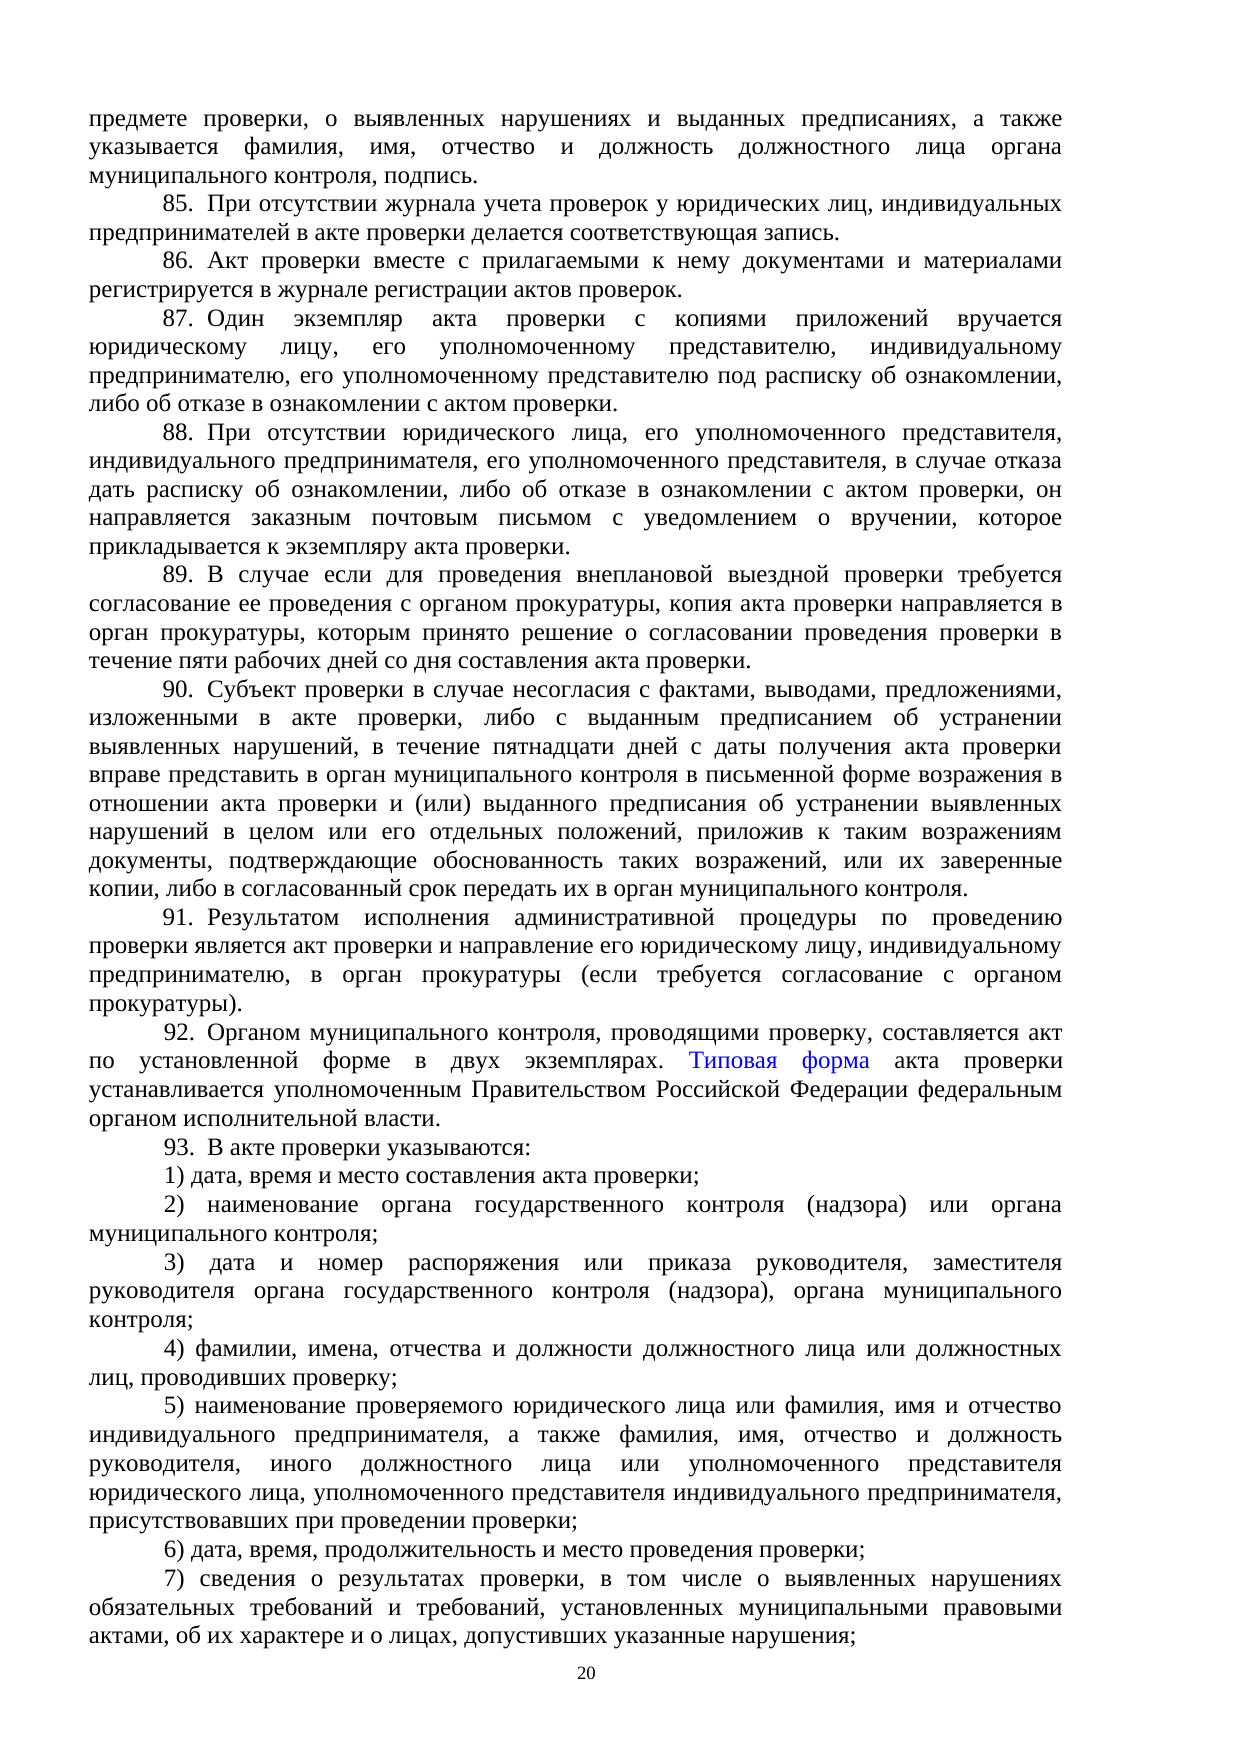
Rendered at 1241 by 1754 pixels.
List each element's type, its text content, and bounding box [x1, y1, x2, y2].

list 1) дата, время и место составления акта проверки; [89, 1160, 1063, 1189]
list В акте проверки указываются: [89, 1132, 1063, 1160]
list 2) наименование органа государственного контроля (надзора) или органа муниципального контроля; [89, 1189, 1063, 1247]
list Органом муниципального контроля, проводящими проверку, составляется акт по установленной форме в двух экземплярах. Типовая форма акта проверки устанавливается уполномоченным Правительством Российской Федерации федеральным органом исполнительной власти. [89, 1017, 1063, 1132]
list Результатом исполнения административной процедуры по проведению проверки является акт проверки и направление его юридическому лицу, индивидуальному предпринимателю, в орган прокуратуры (если требуется согласование с органом прокуратуры). [89, 902, 1063, 1017]
list При отсутствии юридического лица, его уполномоченного представителя, индивидуального предпринимателя, его уполномоченного представителя, в случае отказа дать расписку об ознакомлении, либо об отказе в ознакомлении с актом проверки, он направляется заказным почтовым письмом с уведомлением о вручении, которое прикладывается к экземпляру акта проверки. [89, 417, 1063, 560]
list 3) дата и номер распоряжения или приказа руководителя, заместителя руководителя органа государственного контроля (надзора), органа муниципального контроля; [89, 1247, 1063, 1333]
list 6) дата, время, продолжительность и место проведения проверки; [89, 1534, 1063, 1563]
list 4) фамилии, имена, отчества и должности должностного лица или должностных лиц, проводивших проверку; [89, 1333, 1063, 1390]
list Акт проверки вместе с прилагаемыми к нему документами и материалами регистрируется в журнале регистрации актов проверок. [89, 246, 1063, 303]
list Один экземпляр акта проверки с копиями приложений вручается юридическому лицу, его уполномоченному представителю, индивидуальному предпринимателю, его уполномоченному представителю под расписку об ознакомлении, либо об отказе в ознакомлении с актом проверки. [89, 303, 1063, 417]
list 5) наименование проверяемого юридического лица или фамилия, имя и отчество индивидуального предпринимателя, а также фамилия, имя, отчество и должность руководителя, иного должностного лица или уполномоченного представителя юридического лица, уполномоченного представителя индивидуального предпринимателя, присутствовавших при проведении проверки; [89, 1390, 1063, 1534]
list Субъект проверки в случае несогласия с фактами, выводами, предложениями, изложенными в акте проверки, либо с выданным предписанием об устранении выявленных нарушений, в течение пятнадцати дней с даты получения акта проверки вправе представить в орган муниципального контроля в письменной форме возражения в отношении акта проверки и (или) выданного предписания об устранении выявленных нарушений в целом или его отдельных положений, приложив к таким возражениям документы, подтверждающие обоснованность таких возражений, или их заверенные копии, либо в согласованный срок передать их в орган муниципального контроля. [89, 674, 1063, 902]
list 7) сведения о результатах проверки, в том числе о выявленных нарушениях обязательных требований и требований, установленных муниципальными правовыми актами, об их характере и о лицах, допустивших указанные нарушения; [89, 1563, 1063, 1649]
list При отсутствии журнала учета проверок у юридических лиц, индивидуальных предпринимателей в акте проверки делается соответствующая запись. [89, 189, 1063, 246]
list В случае если для проведения внеплановой выездной проверки требуется согласование ее проведения с органом прокуратуры, копия акта проверки направляется в орган прокуратуры, которым принято решение о согласовании проведения проверки в течение пяти рабочих дней со дня составления акта проверки. [89, 560, 1063, 674]
